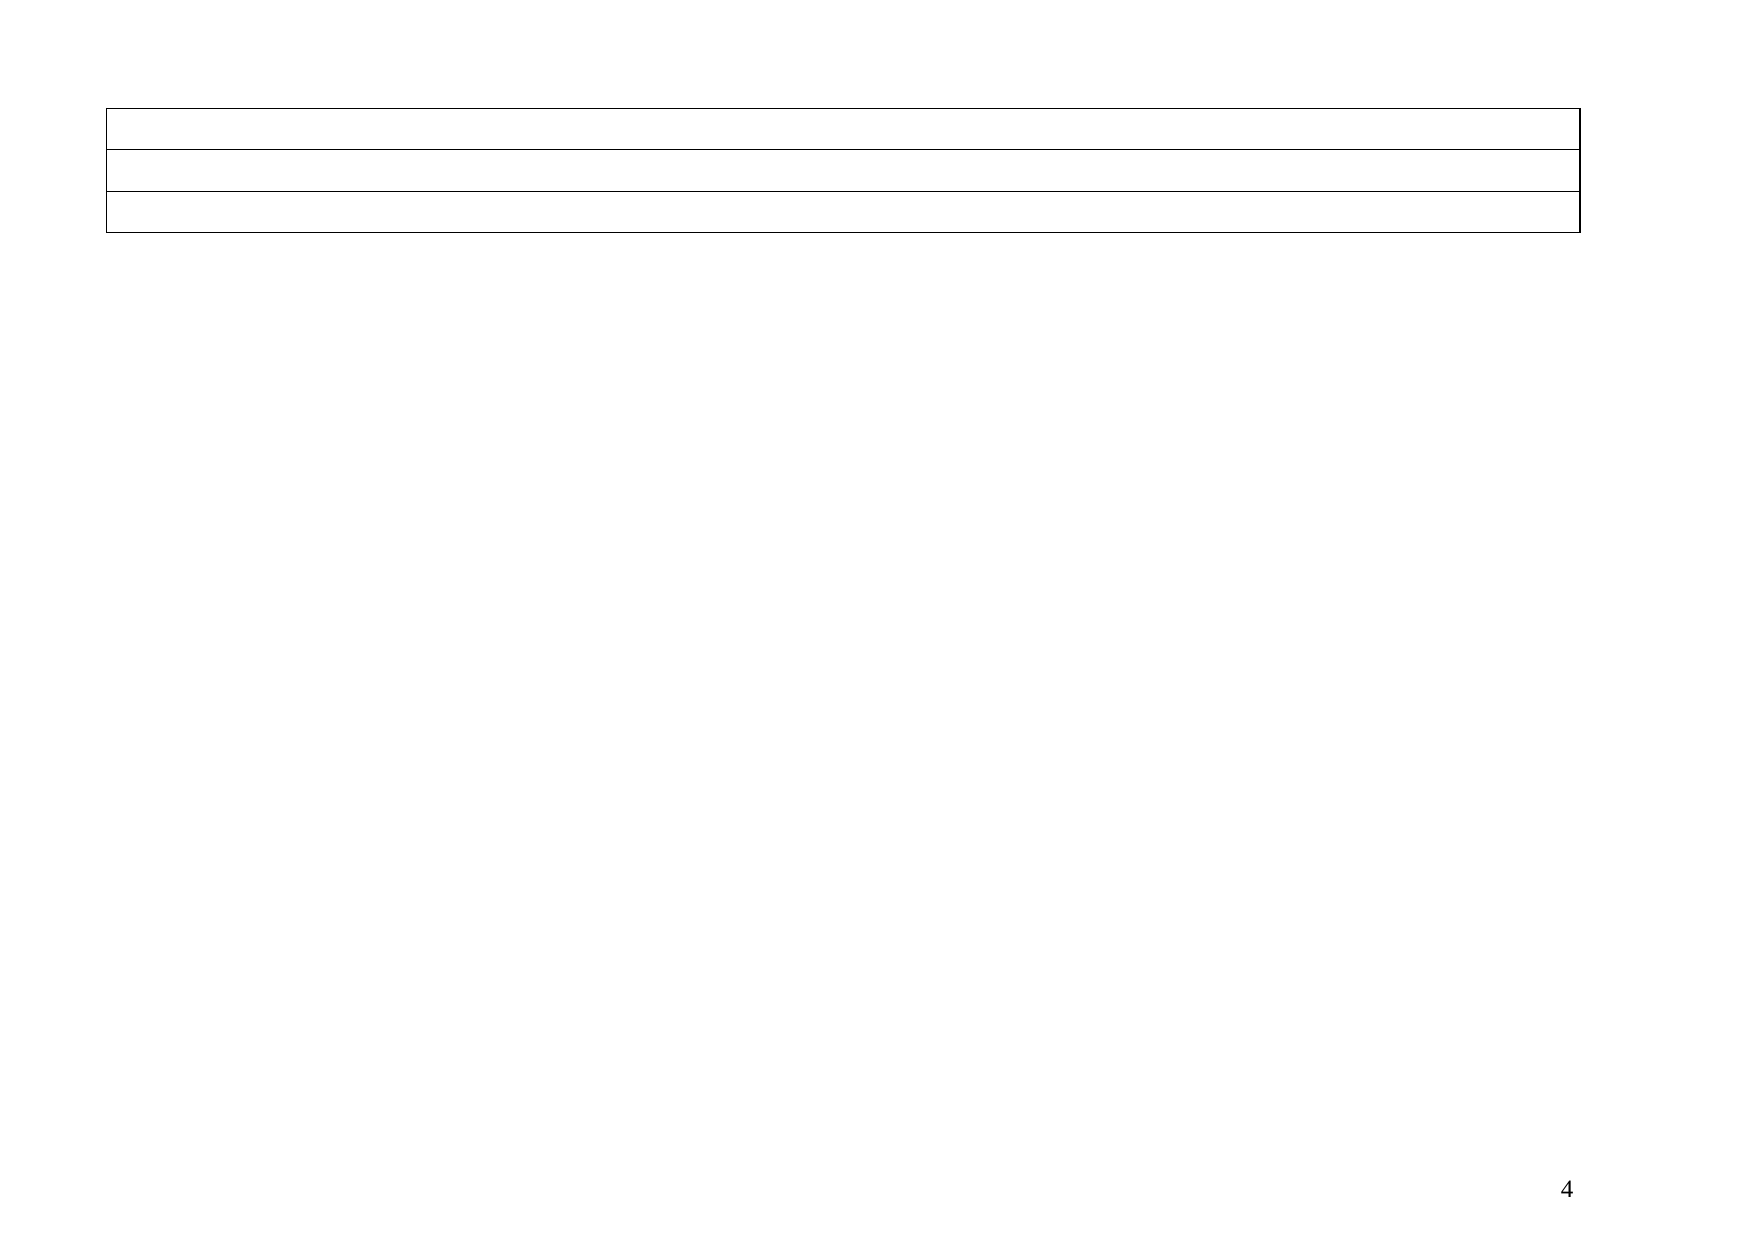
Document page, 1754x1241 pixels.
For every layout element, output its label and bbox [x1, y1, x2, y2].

table_cell [107, 192, 1579, 232]
table_cell [107, 150, 1579, 191]
table_cell [107, 109, 1579, 149]
